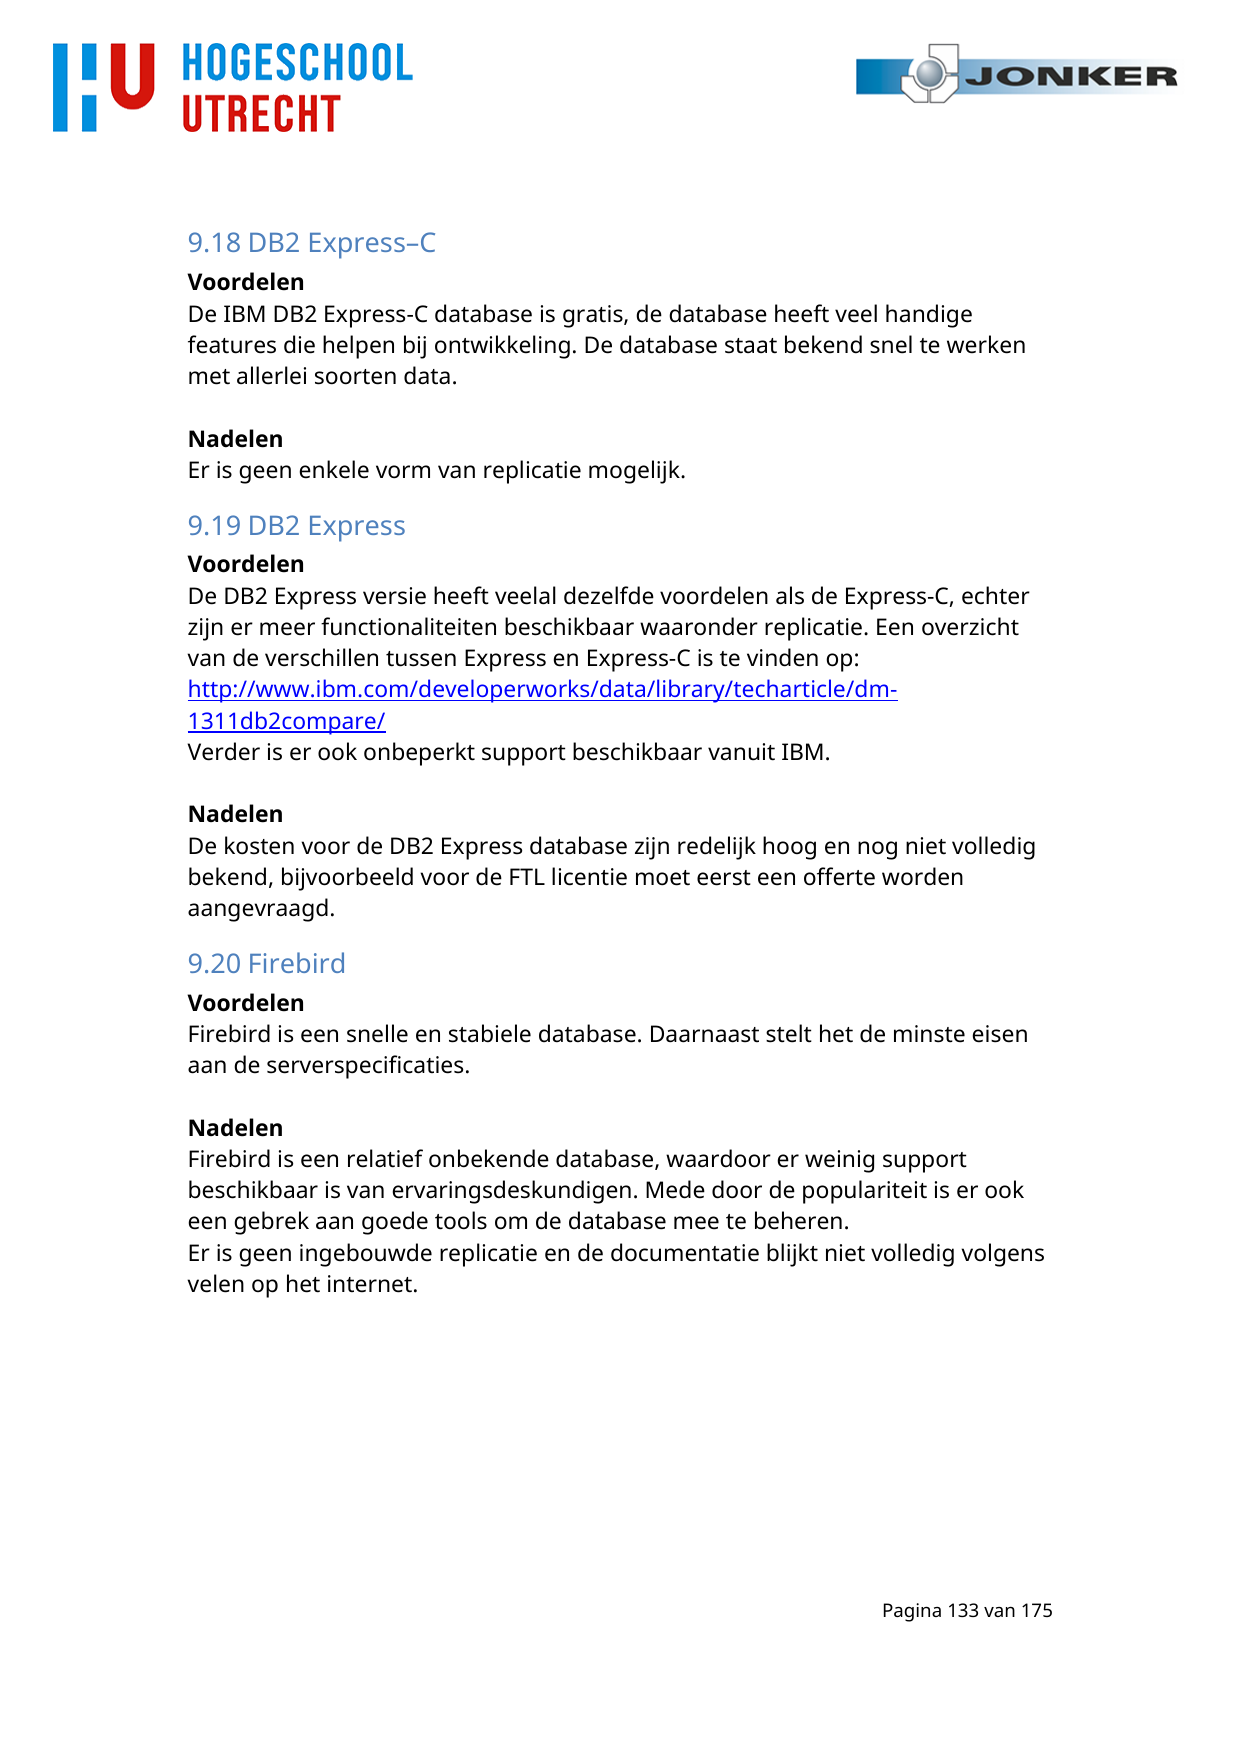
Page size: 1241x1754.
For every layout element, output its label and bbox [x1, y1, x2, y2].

picture [840, 37, 1200, 117]
picture [53, 43, 413, 132]
